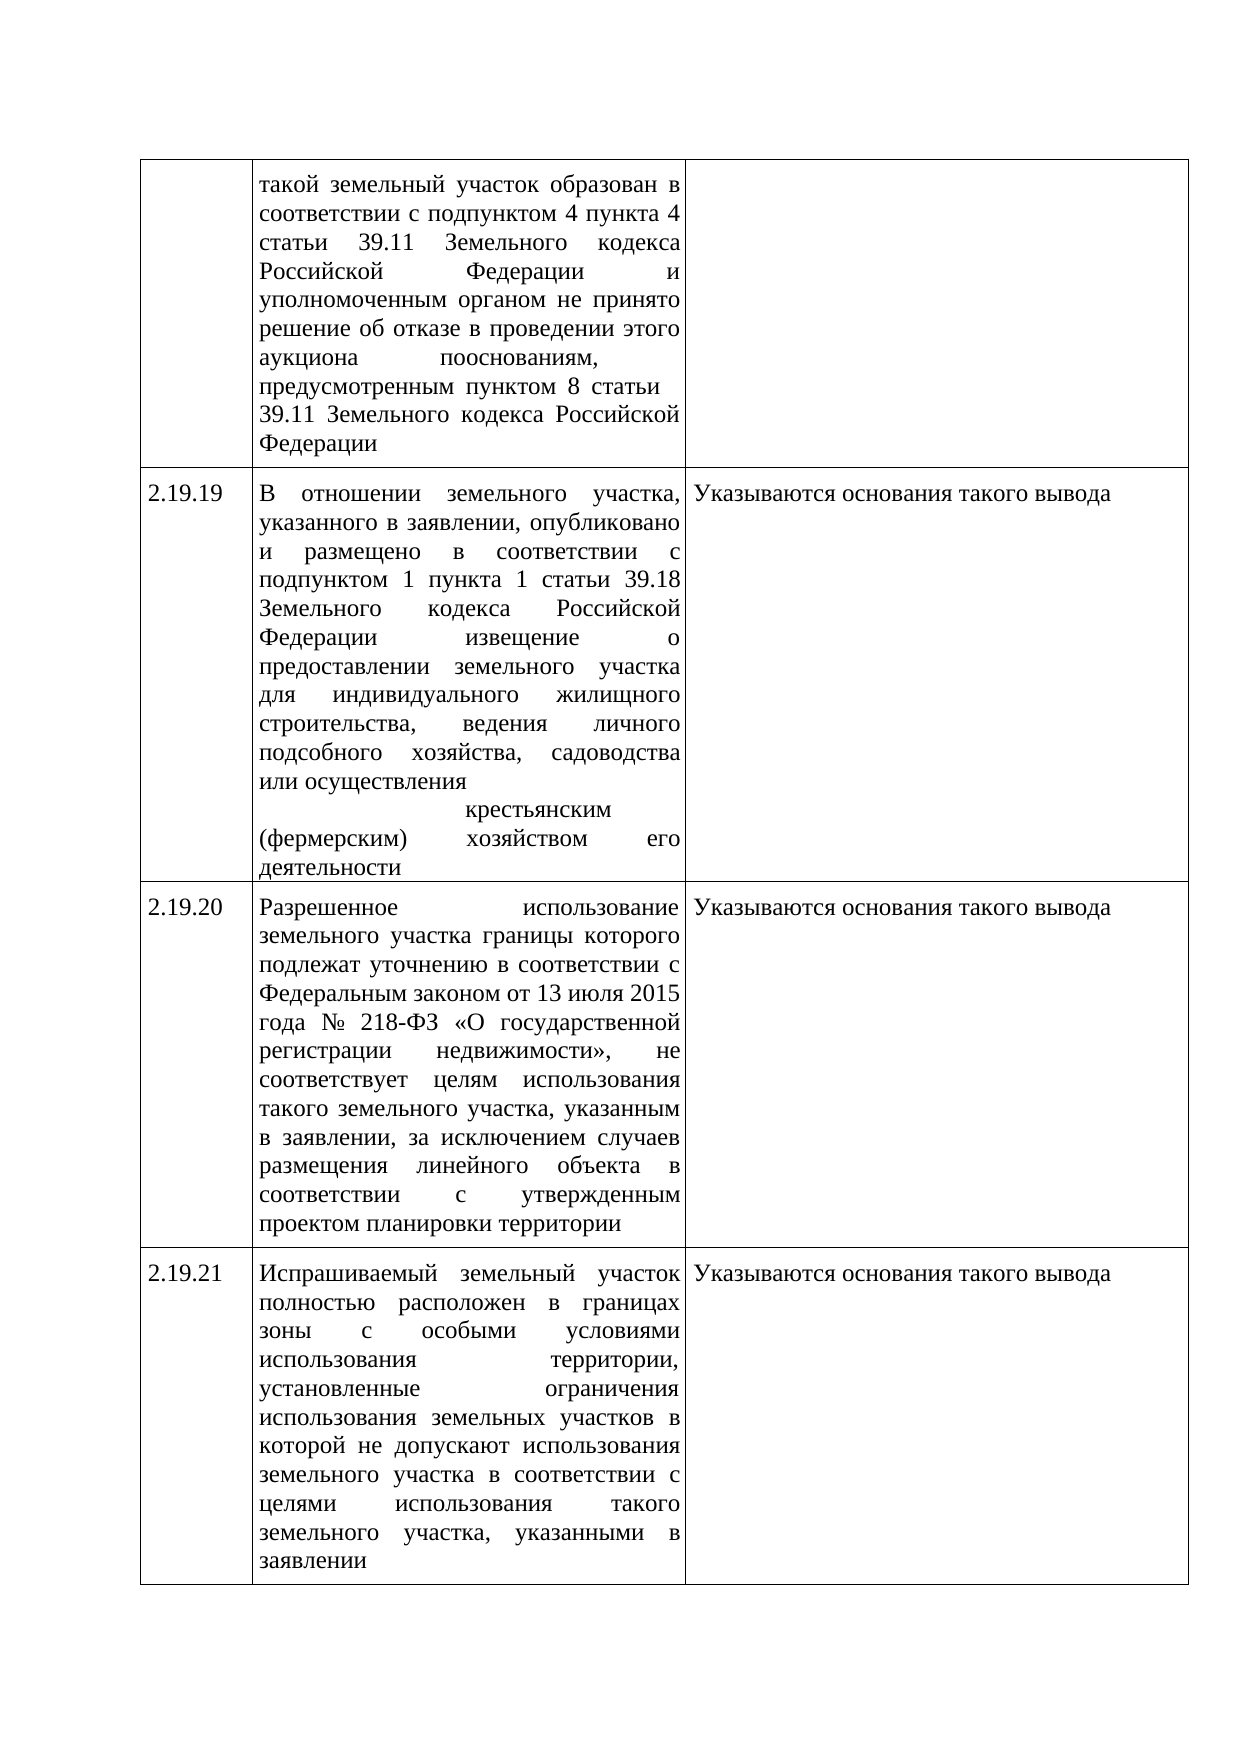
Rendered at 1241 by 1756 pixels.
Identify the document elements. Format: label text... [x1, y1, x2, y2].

table_cell Указываются основания такого вывода [686, 468, 1188, 881]
table_cell Указываются основания такого вывода [686, 1248, 1188, 1584]
table_cell 2.19.21 [141, 1248, 252, 1584]
table_cell 2.19.19 [141, 468, 252, 881]
table_header такой земельный участок образован в соответствии с подпунктом 4 пункта 4 статьи 39.11 Земельного кодекса Российской Федерации и уполномоченным органом не принято решение об отказе в проведении этого аукциона по основаниям, предусмотренным пунктом 8 статьи 39.11 Земельного кодекса Российской Федерации [253, 160, 685, 467]
table_cell Разрешенное использование земельного участка границы которого подлежат уточнению в соответствии с Федеральным законом от 13 июля 2015 года № 218-ФЗ «О государственной регистрации недвижимости», не соответствует целям использования такого земельного участка, указанным в заявлении, за исключением случаев размещения линейного объекта в соответствии с утвержденным проектом планировки территории [253, 882, 685, 1247]
table_header [686, 160, 1188, 467]
table_cell Испрашиваемый земельный участок полностью расположен в границах зоны с особыми условиями использования территории, установленные ограничения использования земельных участков в которой не допускают использования земельного участка в соответствии с целями использования такого земельного участка, указанными в заявлении [253, 1248, 685, 1584]
table_header [141, 160, 252, 467]
table_cell 2.19.20 [141, 882, 252, 1247]
table_cell В отношении земельного участка, указанного в заявлении, опубликовано и размещено в соответствии с подпунктом 1 пункта 1 статьи 39.18 Земельного кодекса Российской Федерации извещение о предоставлении земельного участка для индивидуального жилищного строительства, ведения личного подсобного хозяйства, садоводства или осуществления крестьянским (фермерским) хозяйством его деятельности [253, 468, 685, 881]
table_cell Указываются основания такого вывода [686, 882, 1188, 1247]
